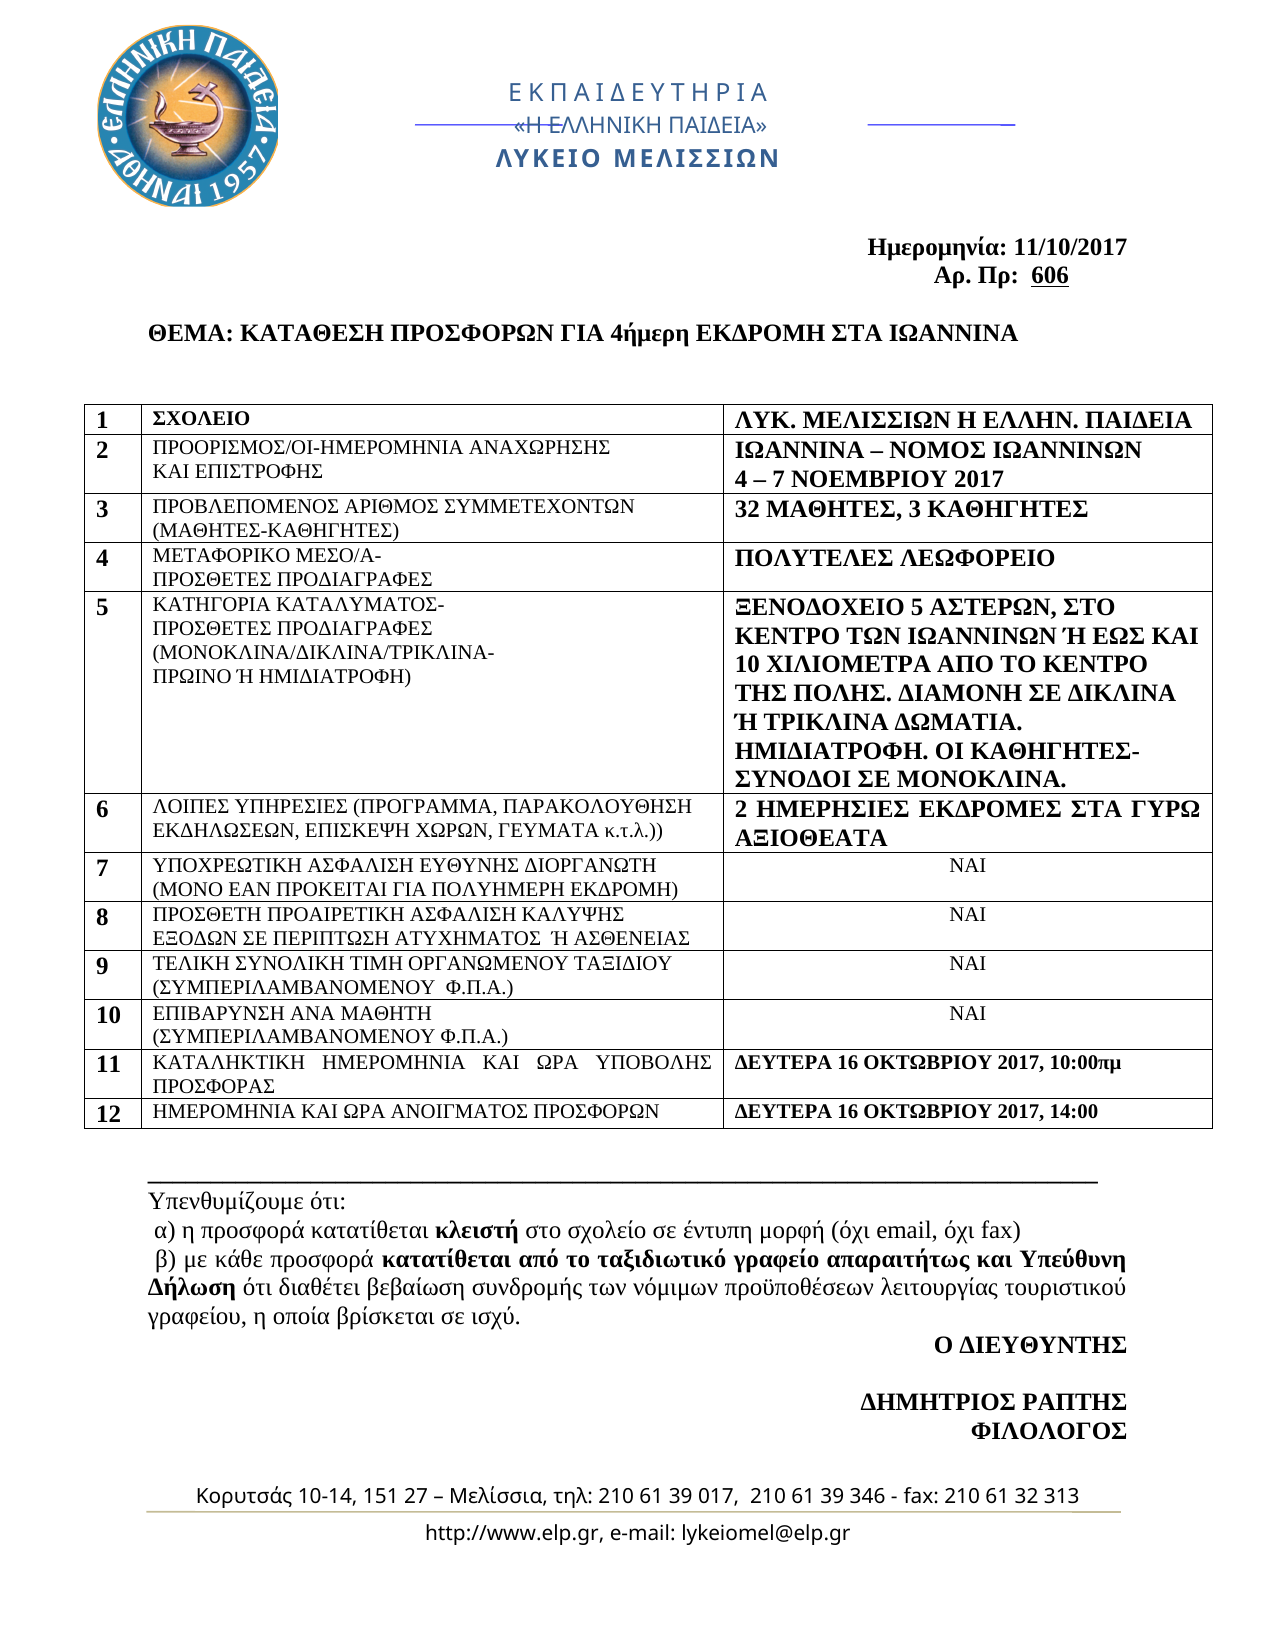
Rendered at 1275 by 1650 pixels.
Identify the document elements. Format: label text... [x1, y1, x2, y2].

text Αρ. Πρ: 606 [148, 261, 1127, 289]
table_cell ΕΠΙΒΑΡΥΝΣΗ ΑΝΑ ΜΑΘΗΤΗ (ΣΥΜΠΕΡΙΛΑΜΒΑΝΟΜΕΝΟΥ Φ.Π.Α.) [142, 1000, 723, 1048]
table_cell ΗΜΕΡΟΜΗΝΙΑ ΚΑΙ ΩΡΑ ΑΝΟΙΓΜΑΤΟΣ ΠΡΟΣΦΟΡΩΝ [142, 1099, 723, 1128]
table_cell ΜΕΤΑΦΟΡΙΚΟ ΜΕΣΟ/Α- ΠΡΟΣΘΕΤΕΣ ΠΡΟΔΙΑΓΡΑΦΕΣ [142, 543, 723, 591]
table_cell ΥΠΟΧΡΕΩΤΙΚΗ ΑΣΦΑΛΙΣΗ ΕΥΘΥΝΗΣ ΔΙΟΡΓΑΝΩΤΗ (ΜΟΝΟ ΕΑΝ ΠΡΟΚΕΙΤΑΙ ΓΙΑ ΠΟΛΥΗΜΕΡΗ ΕΚΔΡΟΜΗ) [142, 853, 723, 901]
table_cell ΝΑΙ [724, 853, 1212, 901]
table_cell ΙΩΑΝΝΙΝΑ – ΝΟΜΟΣ ΙΩΑΝΝΙΝΩΝ 4 – 7 ΝΟΕΜΒΡΙΟΥ 2017 [724, 435, 1212, 493]
text ΔΗΜΗΤΡΙΟΣ ΡΑΠΤΗΣ [148, 1387, 1127, 1416]
table_cell ΝΑΙ [724, 902, 1212, 950]
table_cell 6 [85, 794, 141, 852]
table_cell 3 [85, 494, 141, 542]
table_header ΣΧΟΛΕΙΟ [142, 405, 723, 434]
table_cell ΔΕΥΤΕΡΑ 16 ΟΚΤΩΒΡΙΟΥ 2017, 10:00πμ [724, 1050, 1212, 1098]
table_cell 7 [85, 853, 141, 901]
table_cell 32 ΜΑΘΗΤΕΣ, 3 ΚΑΘΗΓΗΤΕΣ [724, 494, 1212, 542]
table_cell 9 [85, 951, 141, 999]
table_cell ΤΕΛΙΚΗ ΣΥΝΟΛΙΚΗ ΤΙΜΗ ΟΡΓΑΝΩΜΕΝΟΥ ΤΑΞΙΔΙΟΥ (ΣΥΜΠΕΡΙΛΑΜΒΑΝΟΜΕΝΟΥ Φ.Π.Α.) [142, 951, 723, 999]
table_cell 12 [85, 1099, 141, 1128]
table_cell 4 [85, 543, 141, 591]
text α) η προσφορά κατατίθεται κλειστή στο σχολείο σε έντυπη μορφή (όχι email, όχι fax) [148, 1215, 1127, 1244]
table_header 1 [85, 405, 141, 434]
text ____________________________________________________________________________ [148, 1157, 1127, 1186]
table_cell 11 [85, 1050, 141, 1098]
text Υπενθυμίζουμε ότι: [148, 1186, 1127, 1215]
table_cell 10 [85, 1000, 141, 1048]
table_header ΛΥΚ. ΜΕΛΙΣΣΙΩΝ Η ΕΛΛΗΝ. ΠΑΙΔΕΙΑ [724, 405, 1212, 434]
table_cell ΠΟΛΥΤΕΛΕΣ ΛΕΩΦΟΡΕΙΟ [724, 543, 1212, 591]
table_cell ΛΟΙΠΕΣ ΥΠΗΡΕΣΙΕΣ (ΠΡΟΓΡΑΜΜΑ, ΠΑΡΑΚΟΛΟΥΘΗΣΗ ΕΚΔΗΛΩΣΕΩΝ, ΕΠΙΣΚΕΨΗ ΧΩΡΩΝ, ΓΕΥΜΑΤΑ κ.τ.λ.)) [142, 794, 723, 852]
table_cell ΔΕΥΤΕΡΑ 16 ΟΚΤΩΒΡΙΟΥ 2017, 14:00 [724, 1099, 1212, 1128]
table_cell 2 ΗΜΕΡΗΣΙΕΣ ΕΚΔΡΟΜΕΣ ΣΤΑ ΓΥΡΩ ΑΞΙΟΘΕΑΤΑ [724, 794, 1212, 852]
table_cell ΚΑΤΑΛΗΚΤΙΚΗ ΗΜΕΡΟΜΗΝΙΑ ΚΑΙ ΩΡΑ ΥΠΟΒΟΛΗΣ ΠΡΟΣΦΟΡΑΣ [142, 1050, 723, 1098]
text ΦΙΛΟΛΟΓΟΣ [148, 1416, 1127, 1445]
text Ο ΔΙΕΥΘΥΝΤΗΣ [148, 1330, 1127, 1359]
picture [96, 24, 278, 207]
table_cell ΠΡΟΟΡΙΣΜΟΣ/ΟΙ-ΗΜΕΡΟΜΗΝΙΑ ΑΝΑΧΩΡΗΣΗΣ ΚΑΙ ΕΠΙΣΤΡΟΦΗΣ [142, 435, 723, 493]
table_cell ΚΑΤΗΓΟΡΙΑ ΚΑΤΑΛΥΜΑΤΟΣ- ΠΡΟΣΘΕΤΕΣ ΠΡΟΔΙΑΓΡΑΦΕΣ (ΜΟΝΟΚΛΙΝΑ/ΔΙΚΛΙΝΑ/ΤΡΙΚΛΙΝΑ- ΠΡΩΙΝΟ Ή ΗΜΙΔΙΑΤΡΟΦΗ) [142, 592, 723, 793]
table_cell ΠΡΟΒΛΕΠΟΜΕΝΟΣ ΑΡΙΘΜΟΣ ΣΥΜΜΕΤΕΧΟΝΤΩΝ (ΜΑΘΗΤΕΣ-ΚΑΘΗΓΗΤΕΣ) [142, 494, 723, 542]
text β) με κάθε προσφορά κατατίθεται από το ταξιδιωτικό γραφείο απαραιτήτως και Υπεύθυνη Δήλωση ότι διαθέτει βεβαίωση συνδρομής των νόμιμων προϋποθέσεων λειτουργίας τουριστικού γραφείου, η οποία βρίσκεται σε ισχύ. [148, 1244, 1127, 1330]
table_cell 5 [85, 592, 141, 793]
table_cell 8 [85, 902, 141, 950]
table_cell ΞΕΝΟΔΟΧΕΙΟ 5 ΑΣΤΕΡΩΝ, ΣΤΟ ΚΕΝΤΡΟ ΤΩΝ ΙΩΑΝΝΙΝΩΝ Ή ΕΩΣ ΚΑΙ 10 ΧΙΛΙΟΜΕΤΡΑ ΑΠΟ ΤΟ ΚΕΝΤΡΟ ΤΗΣ ΠΟΛΗΣ. ΔΙΑΜΟΝΗ ΣΕ ΔΙΚΛΙΝΑ Ή ΤΡΙΚΛΙΝΑ ΔΩΜΑΤΙΑ. ΗΜΙΔΙΑΤΡΟΦΗ. ΟΙ ΚΑΘΗΓΗΤΕΣ-ΣΥΝΟΔΟΙ ΣΕ ΜΟΝΟΚΛΙΝΑ. [724, 592, 1212, 793]
text Ημερομηνία: 11/10/2017 [148, 232, 1127, 261]
table_cell ΝΑΙ [724, 951, 1212, 999]
table_cell 2 [85, 435, 141, 493]
text ΘΕΜΑ: ΚΑΤΑΘΕΣΗ ΠΡΟΣΦΟΡΩΝ ΓΙΑ 4ήμερη ΕΚΔΡΟΜΗ ΣΤΑ ΙΩΑΝΝΙΝΑ [148, 318, 1127, 347]
table_cell ΝΑΙ [724, 1000, 1212, 1048]
table_cell ΠΡΟΣΘΕΤΗ ΠΡΟΑΙΡΕΤΙΚΗ ΑΣΦΑΛΙΣΗ ΚΑΛΥΨΗΣ ΕΞΟΔΩΝ ΣΕ ΠΕΡΙΠΤΩΣΗ ΑΤΥΧΗΜΑΤΟΣ Ή ΑΣΘΕΝΕΙΑΣ [142, 902, 723, 950]
